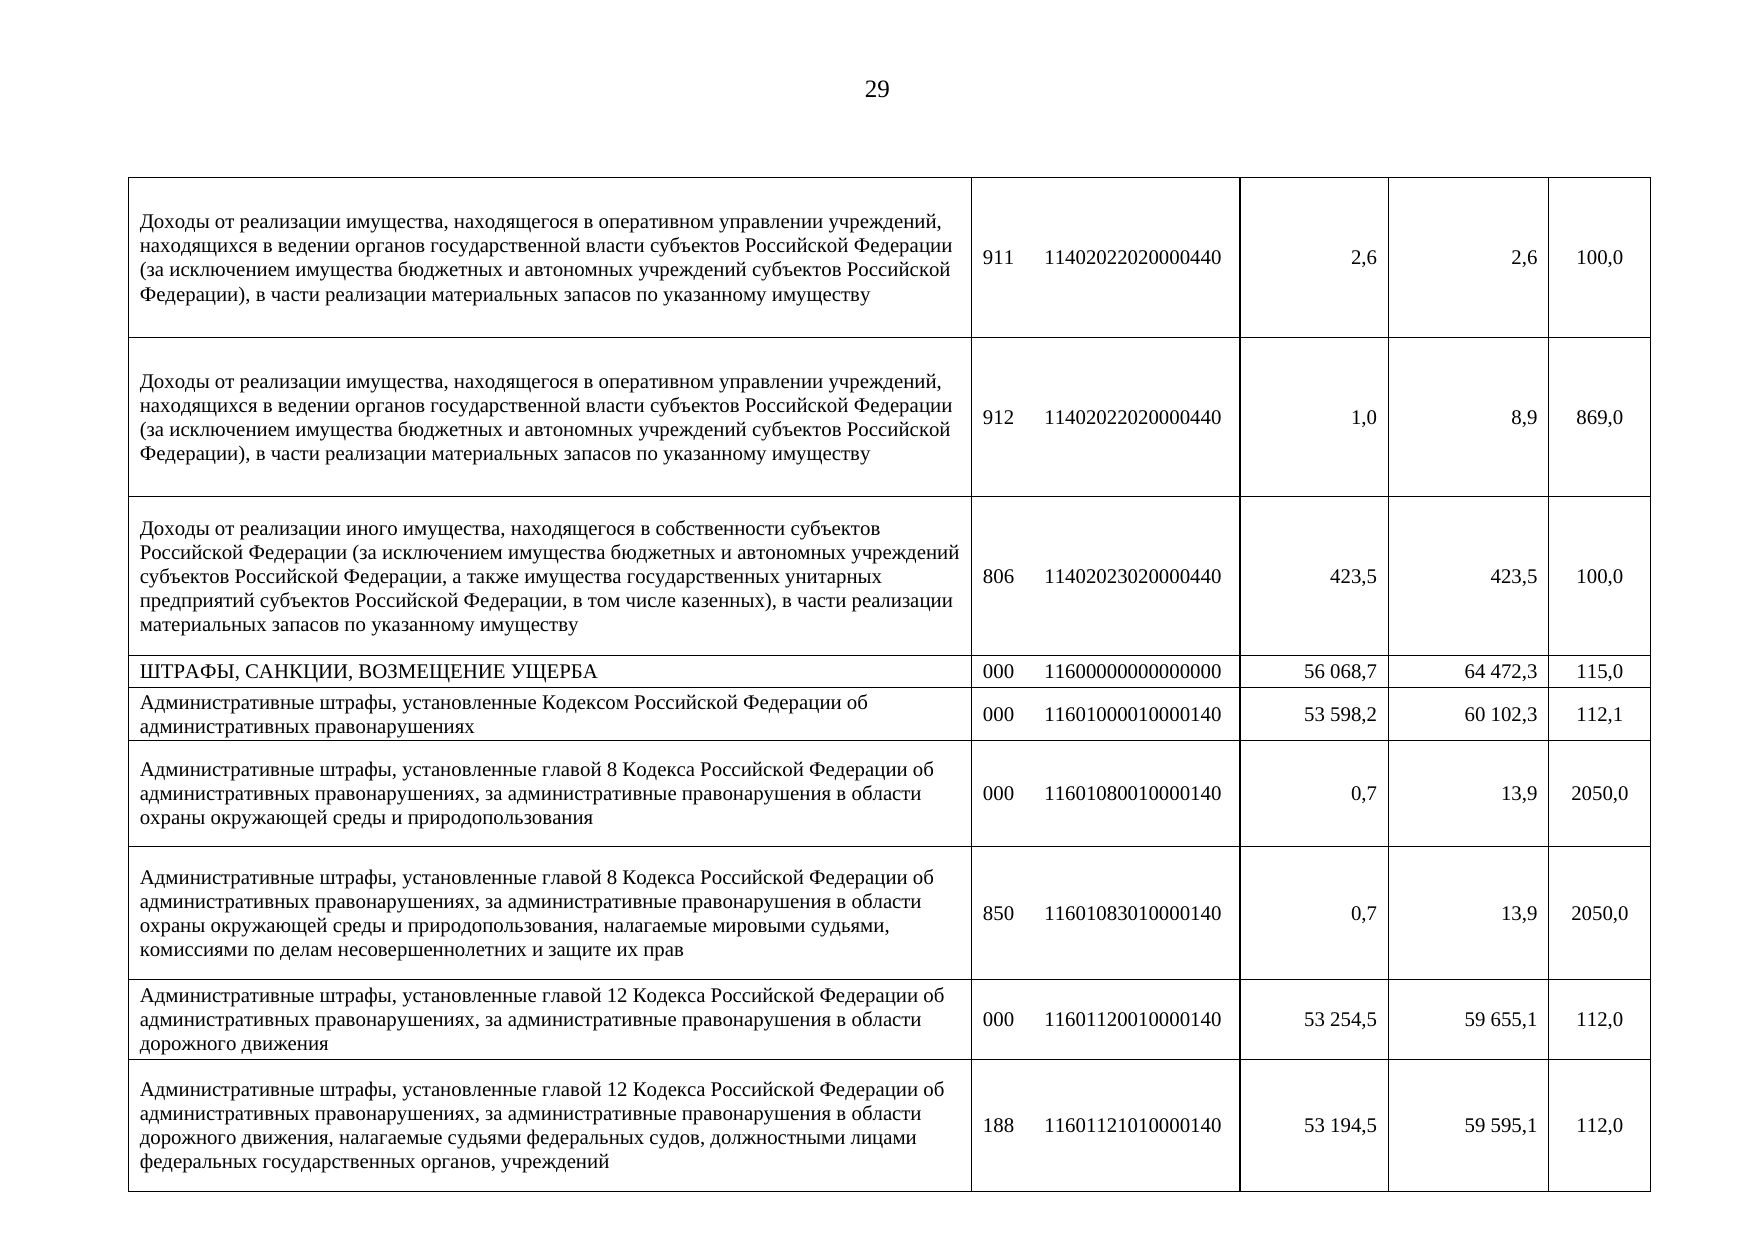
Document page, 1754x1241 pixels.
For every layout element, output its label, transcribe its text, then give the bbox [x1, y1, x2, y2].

table_cell 112,1 [1549, 688, 1650, 740]
table_cell 11402022020000440 [1025, 338, 1239, 496]
table_cell 2,6 [1389, 178, 1548, 337]
table_cell 11402023020000440 [1025, 497, 1239, 655]
table_cell 000 [972, 980, 1025, 1058]
table_cell 850 [972, 847, 1025, 979]
table_cell 53 598,2 [1241, 688, 1388, 740]
table_cell 000 [972, 656, 1025, 687]
table_cell 423,5 [1389, 497, 1548, 655]
table_cell 912 [972, 338, 1025, 496]
table_cell Административные штрафы, установленные главой 12 Кодекса Российской Федерации об административных правонарушениях, за административные правонарушения в области дорожного движения [129, 980, 971, 1058]
table_cell 100,0 [1549, 497, 1650, 655]
table_cell 115,0 [1549, 656, 1650, 687]
table_cell 112,0 [1549, 980, 1650, 1058]
table_cell 8,9 [1389, 338, 1548, 496]
table_cell Административные штрафы, установленные главой 8 Кодекса Российской Федерации об административных правонарушениях, за административные правонарушения в области охраны окружающей среды и природопользования [129, 741, 971, 846]
table_cell 000 [972, 688, 1025, 740]
table_cell 53 194,5 [1241, 1060, 1388, 1191]
table_cell 13,9 [1389, 847, 1548, 979]
table_cell 1,0 [1241, 338, 1388, 496]
table_cell 60 102,3 [1389, 688, 1548, 740]
table_cell 11601083010000140 [1025, 847, 1239, 979]
table_cell 100,0 [1549, 178, 1650, 337]
table_cell 806 [972, 497, 1025, 655]
table_cell 11601000010000140 [1025, 688, 1239, 740]
table_cell Административные штрафы, установленные Кодексом Российской Федерации об административных правонарушениях [129, 688, 971, 740]
table_cell Доходы от реализации иного имущества, находящегося в собственности субъектов Российской Федерации (за исключением имущества бюджетных и автономных учреждений субъектов Российской Федерации, а также имущества государственных унитарных предприятий субъектов Российской Федерации, в том числе казенных), в части реализации материальных запасов по указанному имуществу [129, 497, 971, 655]
table_cell 11402022020000440 [1025, 178, 1239, 337]
table_cell 2050,0 [1549, 847, 1650, 979]
table_cell 56 068,7 [1241, 656, 1388, 687]
table_cell 59 655,1 [1389, 980, 1548, 1058]
table_cell 53 254,5 [1241, 980, 1388, 1058]
table_cell 911 [972, 178, 1025, 337]
table_cell 2,6 [1241, 178, 1388, 337]
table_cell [129, 178, 971, 337]
table_cell 13,9 [1389, 741, 1548, 846]
table_cell 112,0 [1549, 1060, 1650, 1191]
table_cell 0,7 [1241, 847, 1388, 979]
table_cell Административные штрафы, установленные главой 8 Кодекса Российской Федерации об административных правонарушениях, за административные правонарушения в области охраны окружающей среды и природопользования, налагаемые мировыми судьями, комиссиями по делам несовершеннолетних и защите их прав [129, 847, 971, 979]
table_cell 869,0 [1549, 338, 1650, 496]
table_cell 11600000000000000 [1025, 656, 1239, 687]
table_cell 423,5 [1241, 497, 1388, 655]
table_cell 11601121010000140 [1025, 1060, 1239, 1191]
table_cell 000 [972, 741, 1025, 846]
table_cell 59 595,1 [1389, 1060, 1548, 1191]
table_cell ШТРАФЫ, САНКЦИИ, ВОЗМЕЩЕНИЕ УЩЕРБА [129, 656, 971, 687]
table_cell 2050,0 [1549, 741, 1650, 846]
table_cell 188 [972, 1060, 1025, 1191]
table_cell 0,7 [1241, 741, 1388, 846]
table_cell 11601120010000140 [1025, 980, 1239, 1058]
table_cell Административные штрафы, установленные главой 12 Кодекса Российской Федерации об административных правонарушениях, за административные правонарушения в области дорожного движения, налагаемые судьями федеральных судов, должностными лицами федеральных государственных органов, учреждений [129, 1060, 971, 1191]
table_cell 64 472,3 [1389, 656, 1548, 687]
table_cell 11601080010000140 [1025, 741, 1239, 846]
